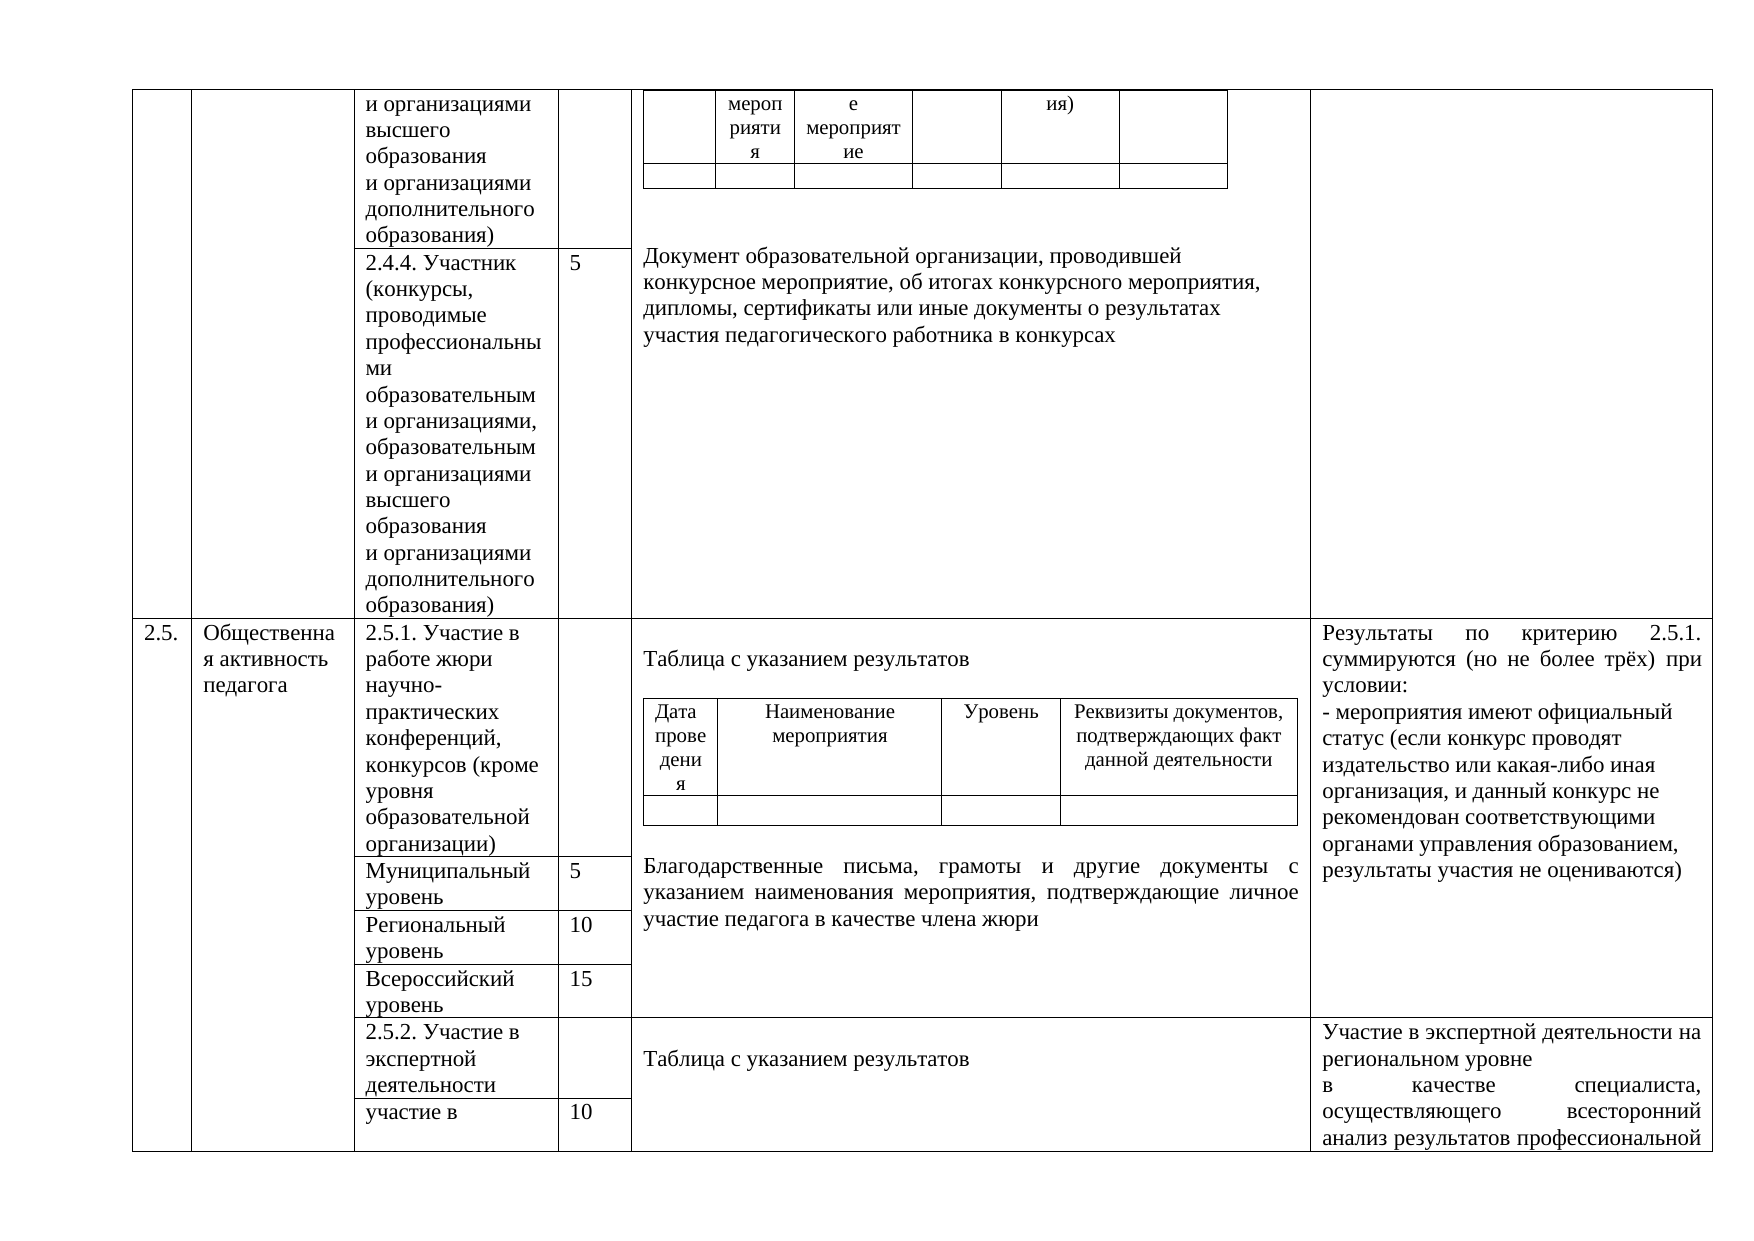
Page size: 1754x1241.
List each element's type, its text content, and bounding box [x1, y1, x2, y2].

table_cell [559, 1018, 631, 1097]
table_cell Муниципальный уровень [355, 857, 558, 910]
table_cell 20 [559, 90, 631, 248]
table_cell 2.5.2. Участие в экспертной деятельности [355, 1018, 558, 1097]
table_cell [355, 1099, 558, 1151]
table_cell Всероссийский уровень [355, 965, 558, 1017]
table_cell 2.5.1. Участие в работе жюри научно-практических конференций, конкурсов (кроме уровня образовательной организации) [355, 619, 558, 856]
table_cell Таблица с указанием результатов Приказы, распоряжения, благодарности, грамоты, выданные организатором мероприятия соответствующего уровня [632, 1018, 1310, 1151]
table_cell 10 [559, 1099, 631, 1151]
table_cell Участие в экспертной деятельности на региональном уровне в качестве специалиста, осуществляющего всесторонний анализ результатов профессиональной деятельности педагогических работников в соответствии с качеством проведения экспертизы, оценивается по степени результативности, определяемой региональным оператором (справка установленного образца) Результаты по критерию 2.5.2. не суммируются, учитывается максимальное достижение [1311, 1018, 1712, 1151]
table_cell 5 [559, 249, 631, 618]
table_cell 15 [559, 965, 631, 1017]
table_cell Таблица с указанием результатов Благодарственные письма, грамоты и другие документы с указанием наименования мероприятия, подтверждающие личное участие педагога в качестве члена жюри [632, 619, 1310, 1017]
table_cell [1311, 90, 1712, 618]
table_cell 5 [559, 857, 631, 910]
table_cell Региональный уровень [355, 911, 558, 963]
table_cell Результаты по критерию 2.5.1. суммируются (но не более трёх) при условии: - мероприятия имеют официальный статус (если конкурс проводят издательство или какая-либо иная организация, и данный конкурс не рекомендован соответствующими органами управления образованием, результаты участия не оцениваются) [1311, 619, 1712, 1017]
table_cell Общественная активность педагога [192, 619, 354, 1151]
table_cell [632, 90, 1310, 618]
table_cell 10 [559, 911, 631, 963]
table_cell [355, 90, 558, 248]
table_cell 2.4.4. Участник (конкурсы, проводимые профессиональными образовательными организациями, образовательными организациями высшего образования и организациями дополнительного образования) [355, 249, 558, 618]
table_cell [559, 619, 631, 856]
table_cell 2.5. [133, 619, 191, 1151]
